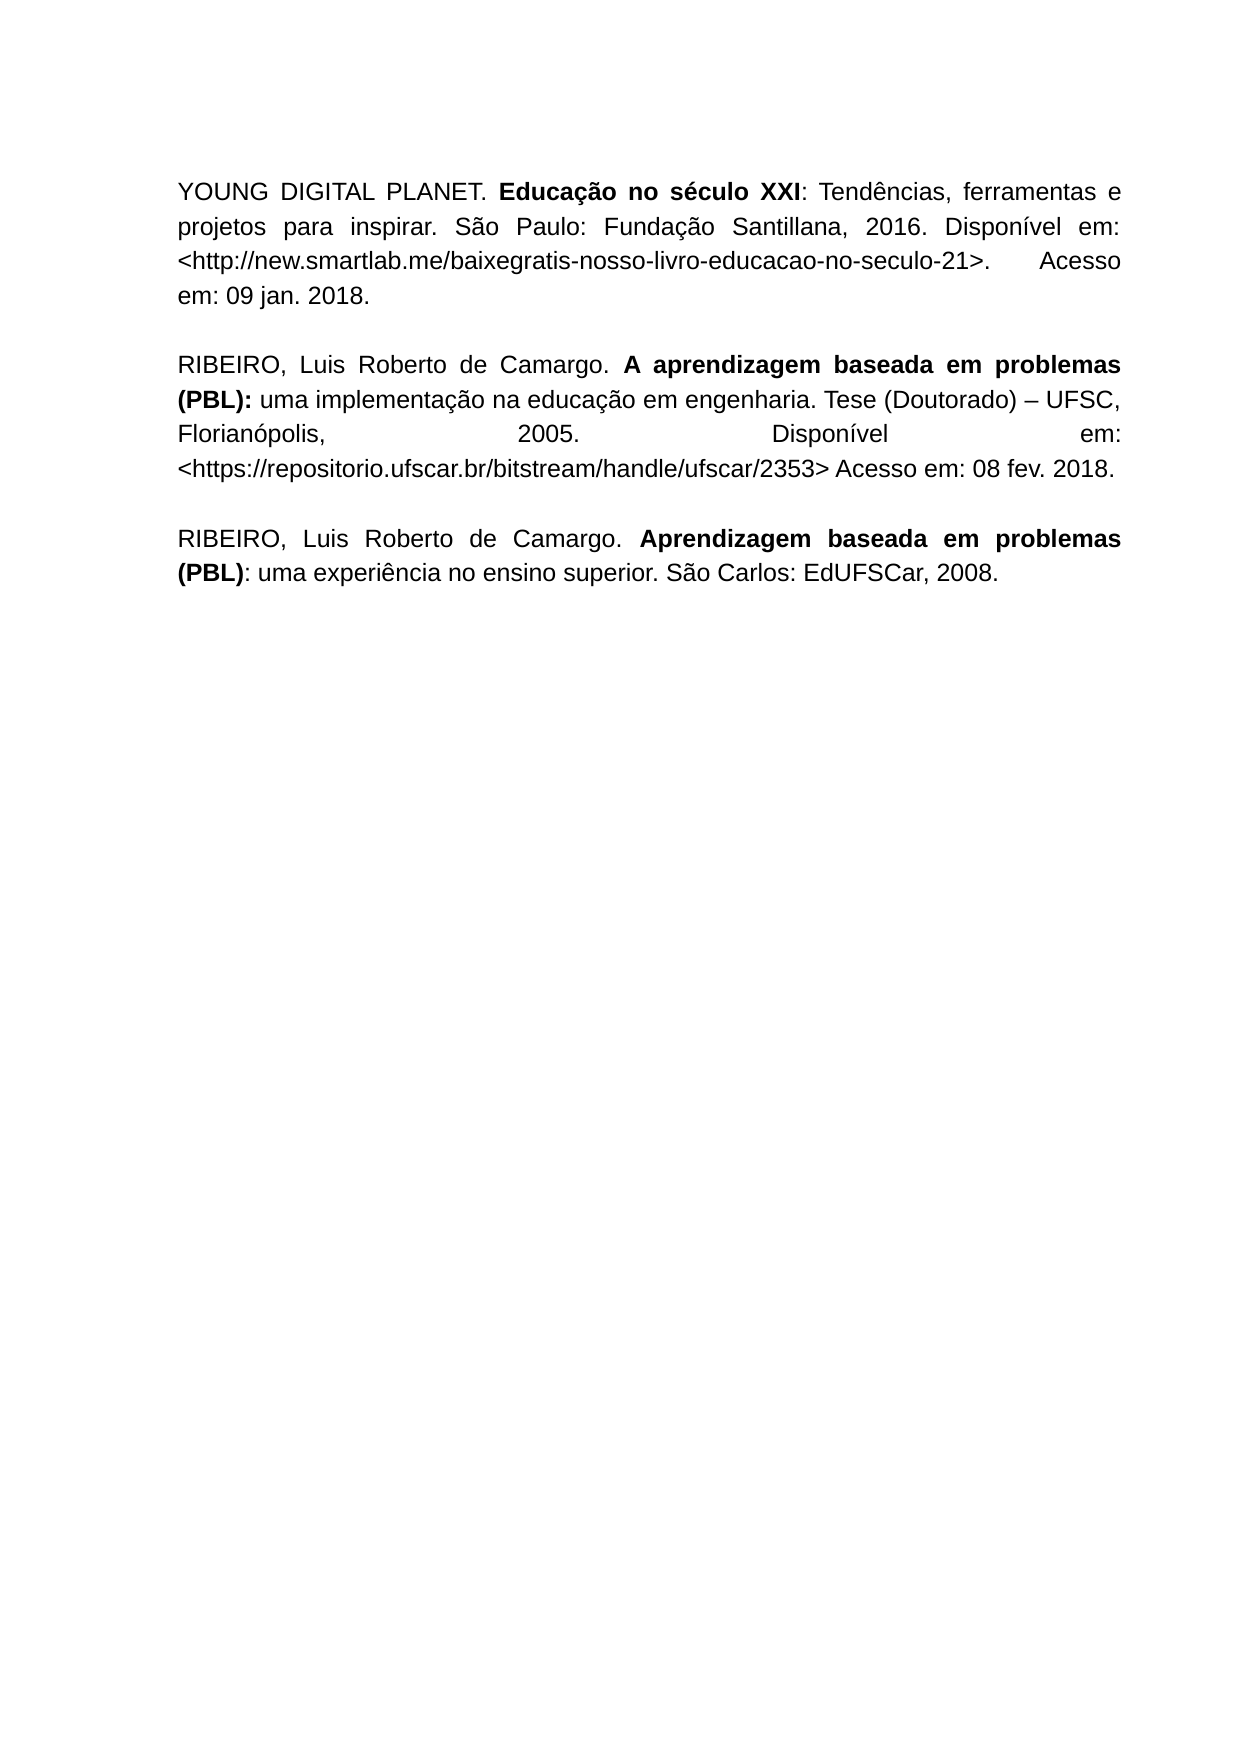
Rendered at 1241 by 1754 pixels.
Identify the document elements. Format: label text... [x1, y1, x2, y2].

text YOUNG DIGITAL PLANET. Educação no século XXI: Tendências, ferramentas e projetos para inspirar. São Paulo: Fundação Santillana, 2016. Disponível em: <http://new.smartlab.me/baixegratis-nosso-livro-educacao-no-seculo-21>. Acesso em: 09 jan. 2018. [177, 177, 1122, 309]
text RIBEIRO, Luis Roberto de Camargo. Aprendizagem baseada em problemas (PBL): uma experiência no ensino superior. São Carlos: EdUFSCar, 2008. [177, 524, 1122, 587]
text RIBEIRO, Luis Roberto de Camargo. A aprendizagem baseada em problemas (PBL): uma implementação na educação em engenharia. Tese (Doutorado) – UFSC, Florianópolis, 2005. Disponível em: <https://repositorio.ufscar.br/bitstream/handle/ufscar/2353> Acesso em: 08 fev. 2018. [177, 351, 1122, 483]
